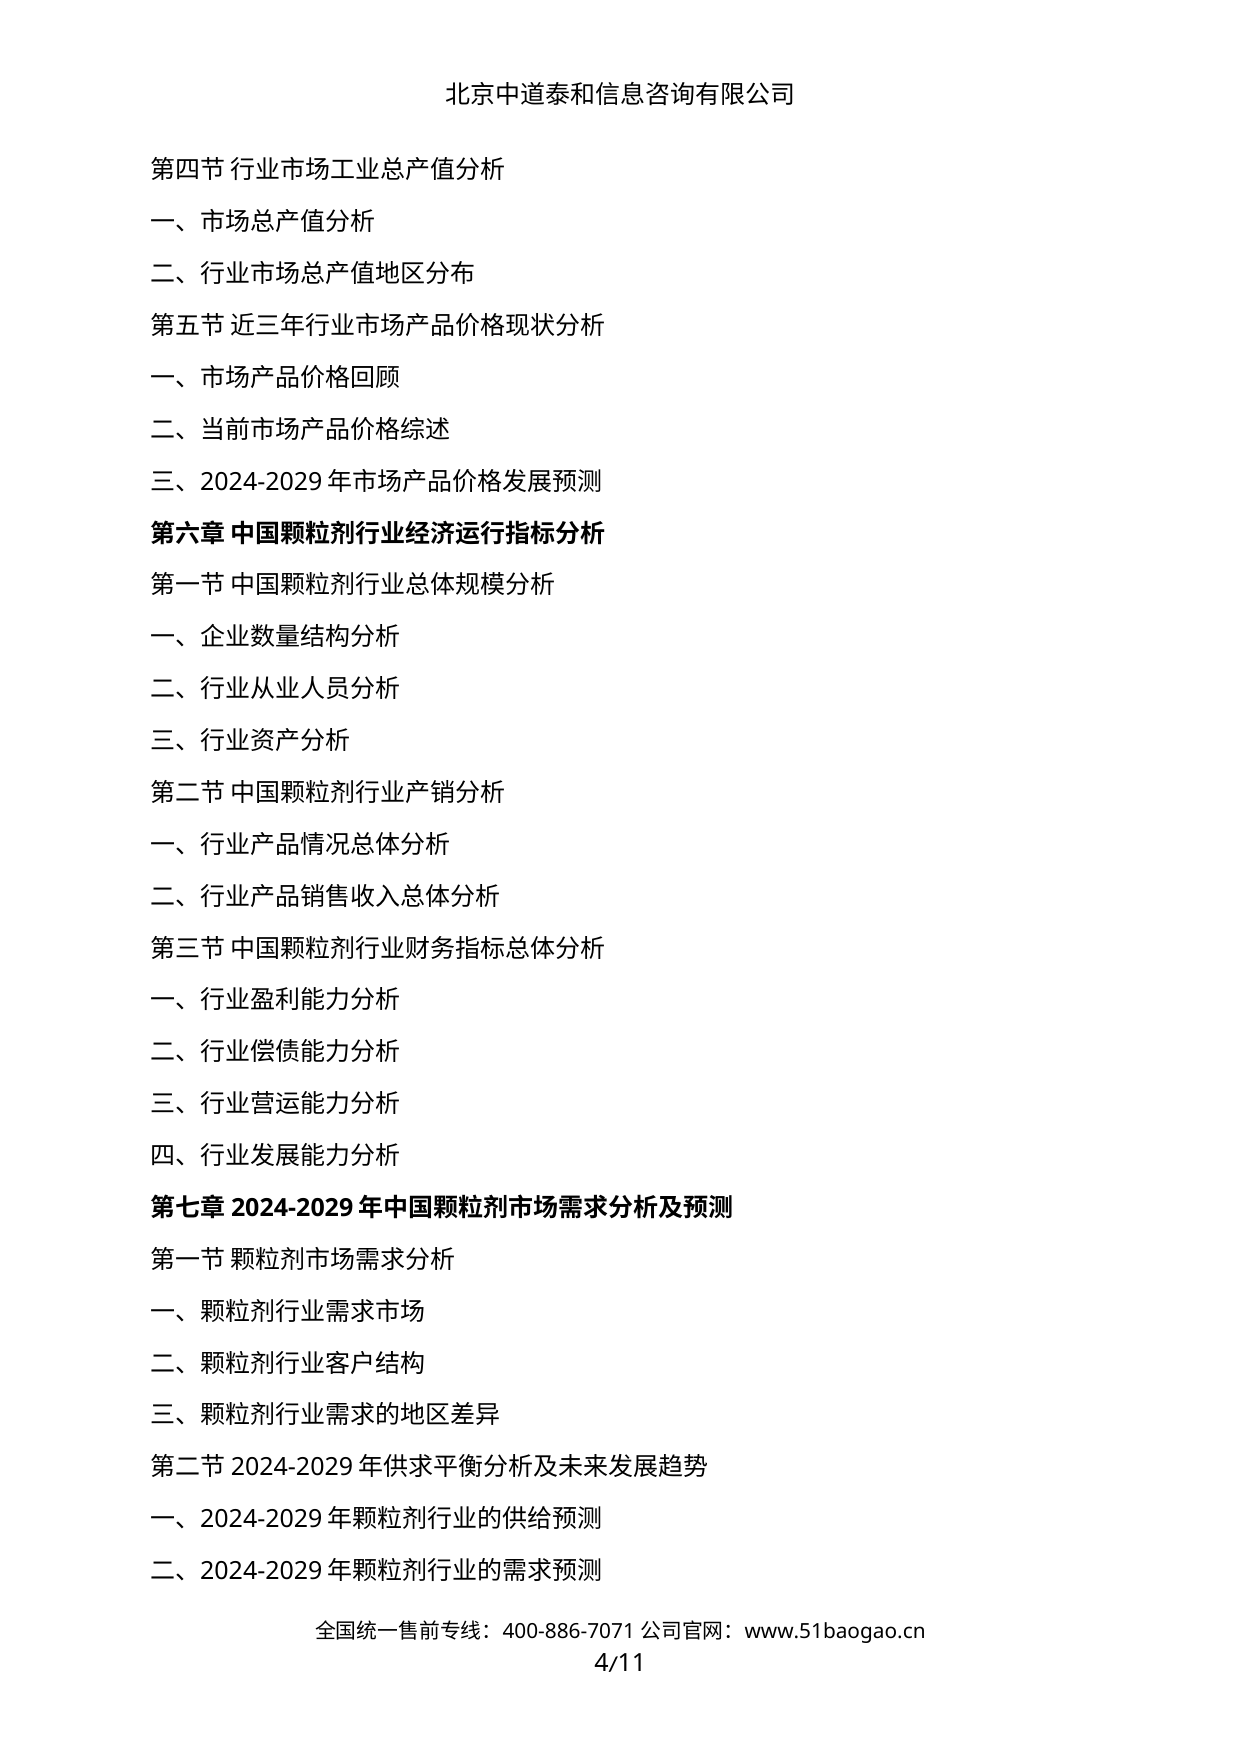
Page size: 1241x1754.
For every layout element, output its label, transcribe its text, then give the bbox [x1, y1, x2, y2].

text 三、行业营运能力分析 [150, 1084, 1090, 1120]
text 第二节 中国颗粒剂行业产销分析 [150, 772, 1090, 809]
text 一、2024-2029年颗粒剂行业的供给预测 [150, 1499, 1090, 1535]
text 一、行业盈利能力分析 [150, 980, 1090, 1016]
text 一、市场产品价格回顾 [150, 357, 1090, 394]
text 第二节 2024-2029年供求平衡分析及未来发展趋势 [150, 1447, 1090, 1483]
text 第三节 中国颗粒剂行业财务指标总体分析 [150, 928, 1090, 964]
text 一、行业产品情况总体分析 [150, 824, 1090, 861]
text 二、当前市场产品价格综述 [150, 409, 1090, 446]
text 第一节 颗粒剂市场需求分析 [150, 1239, 1090, 1276]
text 第五节 近三年行业市场产品价格现状分析 [150, 306, 1090, 342]
text 四、行业发展能力分析 [150, 1136, 1090, 1172]
text 三、行业资产分析 [150, 721, 1090, 757]
text 第七章 2024-2029年中国颗粒剂市场需求分析及预测 [150, 1187, 1090, 1224]
text 第四节 行业市场工业总产值分析 [150, 150, 1090, 186]
text 一、市场总产值分析 [150, 202, 1090, 238]
text 二、行业市场总产值地区分布 [150, 254, 1090, 290]
text 一、企业数量结构分析 [150, 617, 1090, 653]
text 二、行业偿债能力分析 [150, 1032, 1090, 1068]
text 三、颗粒剂行业需求的地区差异 [150, 1395, 1090, 1431]
text 二、行业产品销售收入总体分析 [150, 876, 1090, 912]
text 第一节 中国颗粒剂行业总体规模分析 [150, 565, 1090, 601]
text 二、颗粒剂行业客户结构 [150, 1343, 1090, 1379]
text 二、行业从业人员分析 [150, 669, 1090, 705]
text 一、颗粒剂行业需求市场 [150, 1291, 1090, 1327]
text 第六章 中国颗粒剂行业经济运行指标分析 [150, 513, 1090, 549]
text 二、2024-2029年颗粒剂行业的需求预测 [150, 1551, 1090, 1587]
text 三、2024-2029年市场产品价格发展预测 [150, 461, 1090, 497]
